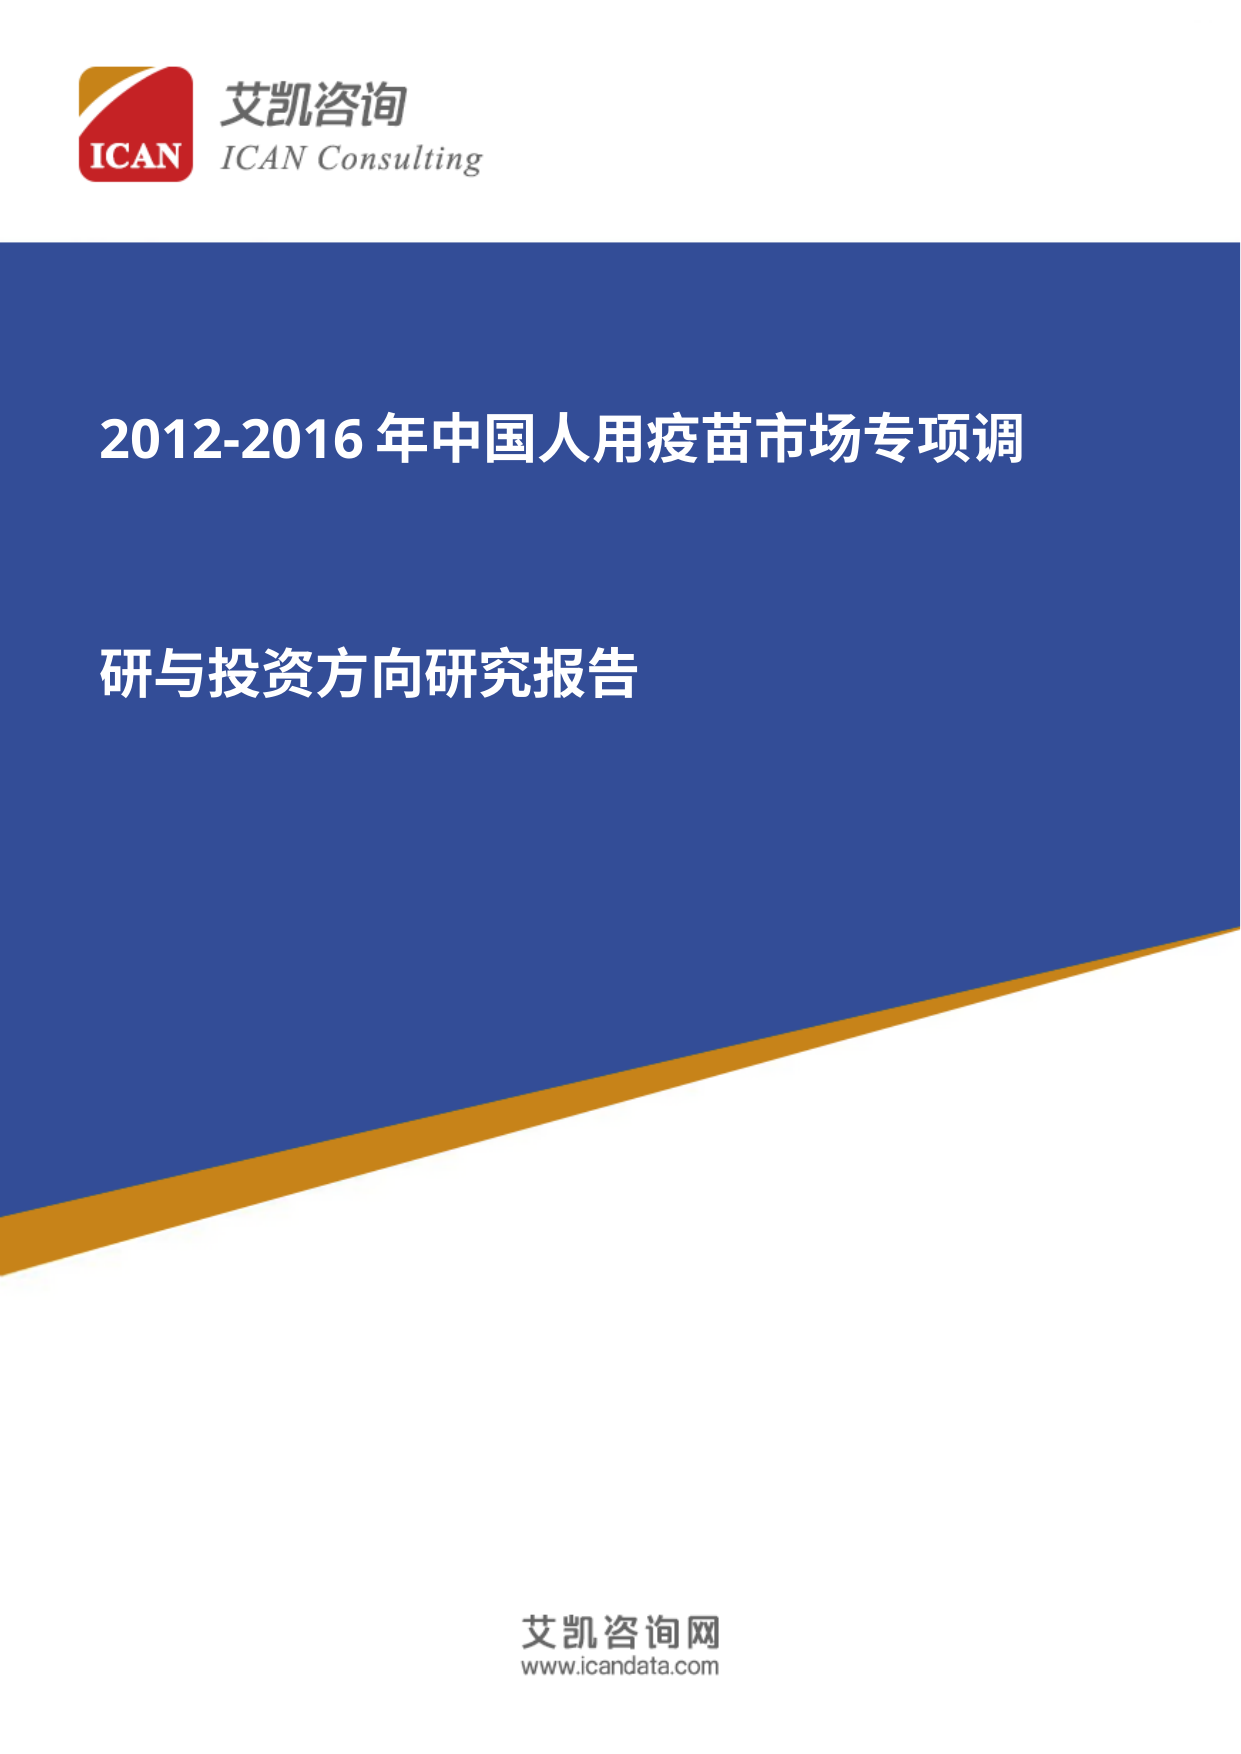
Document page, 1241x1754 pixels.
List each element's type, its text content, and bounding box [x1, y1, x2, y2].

subtitle 2012-2016年中国人用疫苗市场专项调研与投资方向研究报告 [99, 386, 1053, 718]
picture [0, 5, 1241, 1754]
